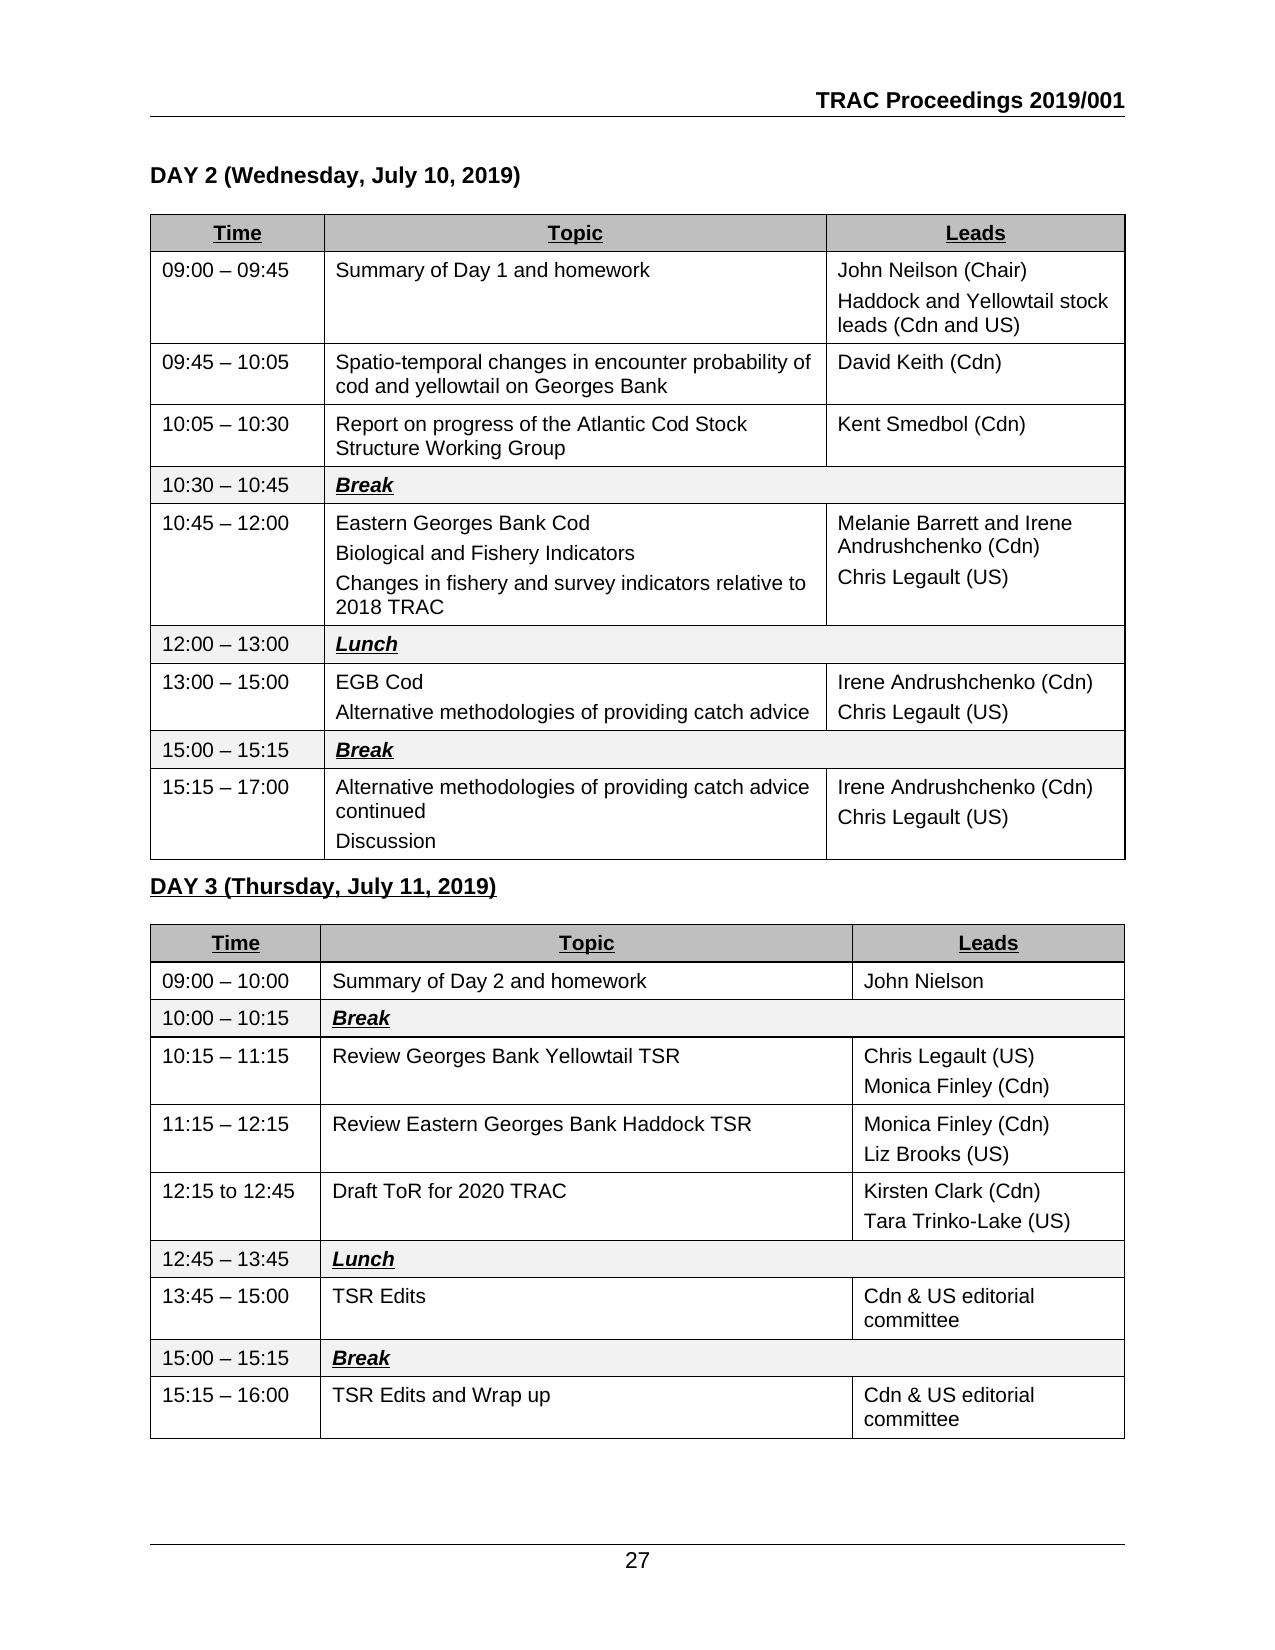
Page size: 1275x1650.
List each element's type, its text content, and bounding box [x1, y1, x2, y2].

table_cell 13:45 – 15:00 [151, 1278, 320, 1338]
table_cell Eastern Georges Bank Cod Biological and Fishery Indicators Changes in fishery and survey indicators relative to 2018 TRAC [325, 504, 826, 625]
table_cell Break [325, 467, 1124, 503]
table_cell 13:00 – 15:00 [151, 664, 324, 730]
table_cell Monica Finley (Cdn) Liz Brooks (US) [853, 1105, 1124, 1172]
table_cell Cdn & US editorial committee [853, 1377, 1124, 1437]
table_cell 15:00 – 15:15 [151, 1340, 320, 1376]
table_cell Irene Andrushchenko (Cdn) Chris Legault (US) [827, 664, 1124, 730]
table_cell Review Georges Bank Yellowtail TSR [321, 1038, 852, 1104]
table_cell John Nielson [853, 963, 1124, 999]
table_cell 12:15 to 12:45 [151, 1173, 320, 1239]
table_header Time [151, 215, 324, 251]
table_cell Irene Andrushchenko (Cdn) Chris Legault (US) [827, 769, 1124, 859]
table_cell 10:30 – 10:45 [151, 467, 324, 503]
table_header Topic [325, 215, 826, 251]
table_cell Lunch [321, 1241, 1124, 1277]
table_cell Report on progress of the Atlantic Cod Stock Structure Working Group [325, 405, 826, 466]
table_cell 10:00 – 10:15 [151, 1000, 320, 1036]
table_cell Melanie Barrett and Irene Andrushchenko (Cdn) Chris Legault (US) [827, 504, 1124, 625]
table_cell Kirsten Clark (Cdn) Tara Trinko-Lake (US) [853, 1173, 1124, 1239]
table_cell Review Eastern Georges Bank Haddock TSR [321, 1105, 852, 1172]
text DAY 3 (Thursday, July 11, 2019) [150, 873, 1125, 899]
table_cell 09:00 – 09:45 [151, 252, 324, 343]
table_cell Alternative methodologies of providing catch advice continued Discussion [325, 769, 826, 859]
table_cell 15:15 – 17:00 [151, 769, 324, 859]
table_cell John Neilson (Chair) Haddock and Yellowtail stock leads (Cdn and US) [827, 252, 1124, 343]
table_header Time [151, 925, 320, 961]
table_cell Summary of Day 2 and homework [321, 963, 852, 999]
table_cell Draft ToR for 2020 TRAC [321, 1173, 852, 1239]
table_cell Spatio-temporal changes in encounter probability of cod and yellowtail on Georges Bank [325, 344, 826, 404]
text DAY 2 (Wednesday, July 10, 2019) [150, 162, 1125, 189]
table_cell Summary of Day 1 and homework [325, 252, 826, 343]
table_cell 11:15 – 12:15 [151, 1105, 320, 1172]
table_cell Cdn & US editorial committee [853, 1278, 1124, 1338]
table_cell 15:15 – 16:00 [151, 1377, 320, 1437]
table_cell 10:15 – 11:15 [151, 1038, 320, 1104]
table_cell 12:45 – 13:45 [151, 1241, 320, 1277]
table_header Leads [853, 925, 1124, 961]
table_cell Break [325, 731, 1124, 768]
table_cell David Keith (Cdn) [827, 344, 1124, 404]
table_cell 15:00 – 15:15 [151, 731, 324, 768]
table_header Topic [321, 925, 852, 961]
table_cell 09:00 – 10:00 [151, 963, 320, 999]
table_cell EGB Cod Alternative methodologies of providing catch advice [325, 664, 826, 730]
table_cell TSR Edits [321, 1278, 852, 1338]
table_cell Break [321, 1340, 1124, 1376]
table_cell Break [321, 1000, 1124, 1036]
table_cell 09:45 – 10:05 [151, 344, 324, 404]
table_cell TSR Edits and Wrap up [321, 1377, 852, 1437]
table_cell Kent Smedbol (Cdn) [827, 405, 1124, 466]
table_cell 10:45 – 12:00 [151, 504, 324, 625]
table_cell 12:00 – 13:00 [151, 626, 324, 662]
table_cell Chris Legault (US) Monica Finley (Cdn) [853, 1038, 1124, 1104]
table_cell Lunch [325, 626, 1124, 662]
table_cell 10:05 – 10:30 [151, 405, 324, 466]
table_header Leads [827, 215, 1124, 251]
